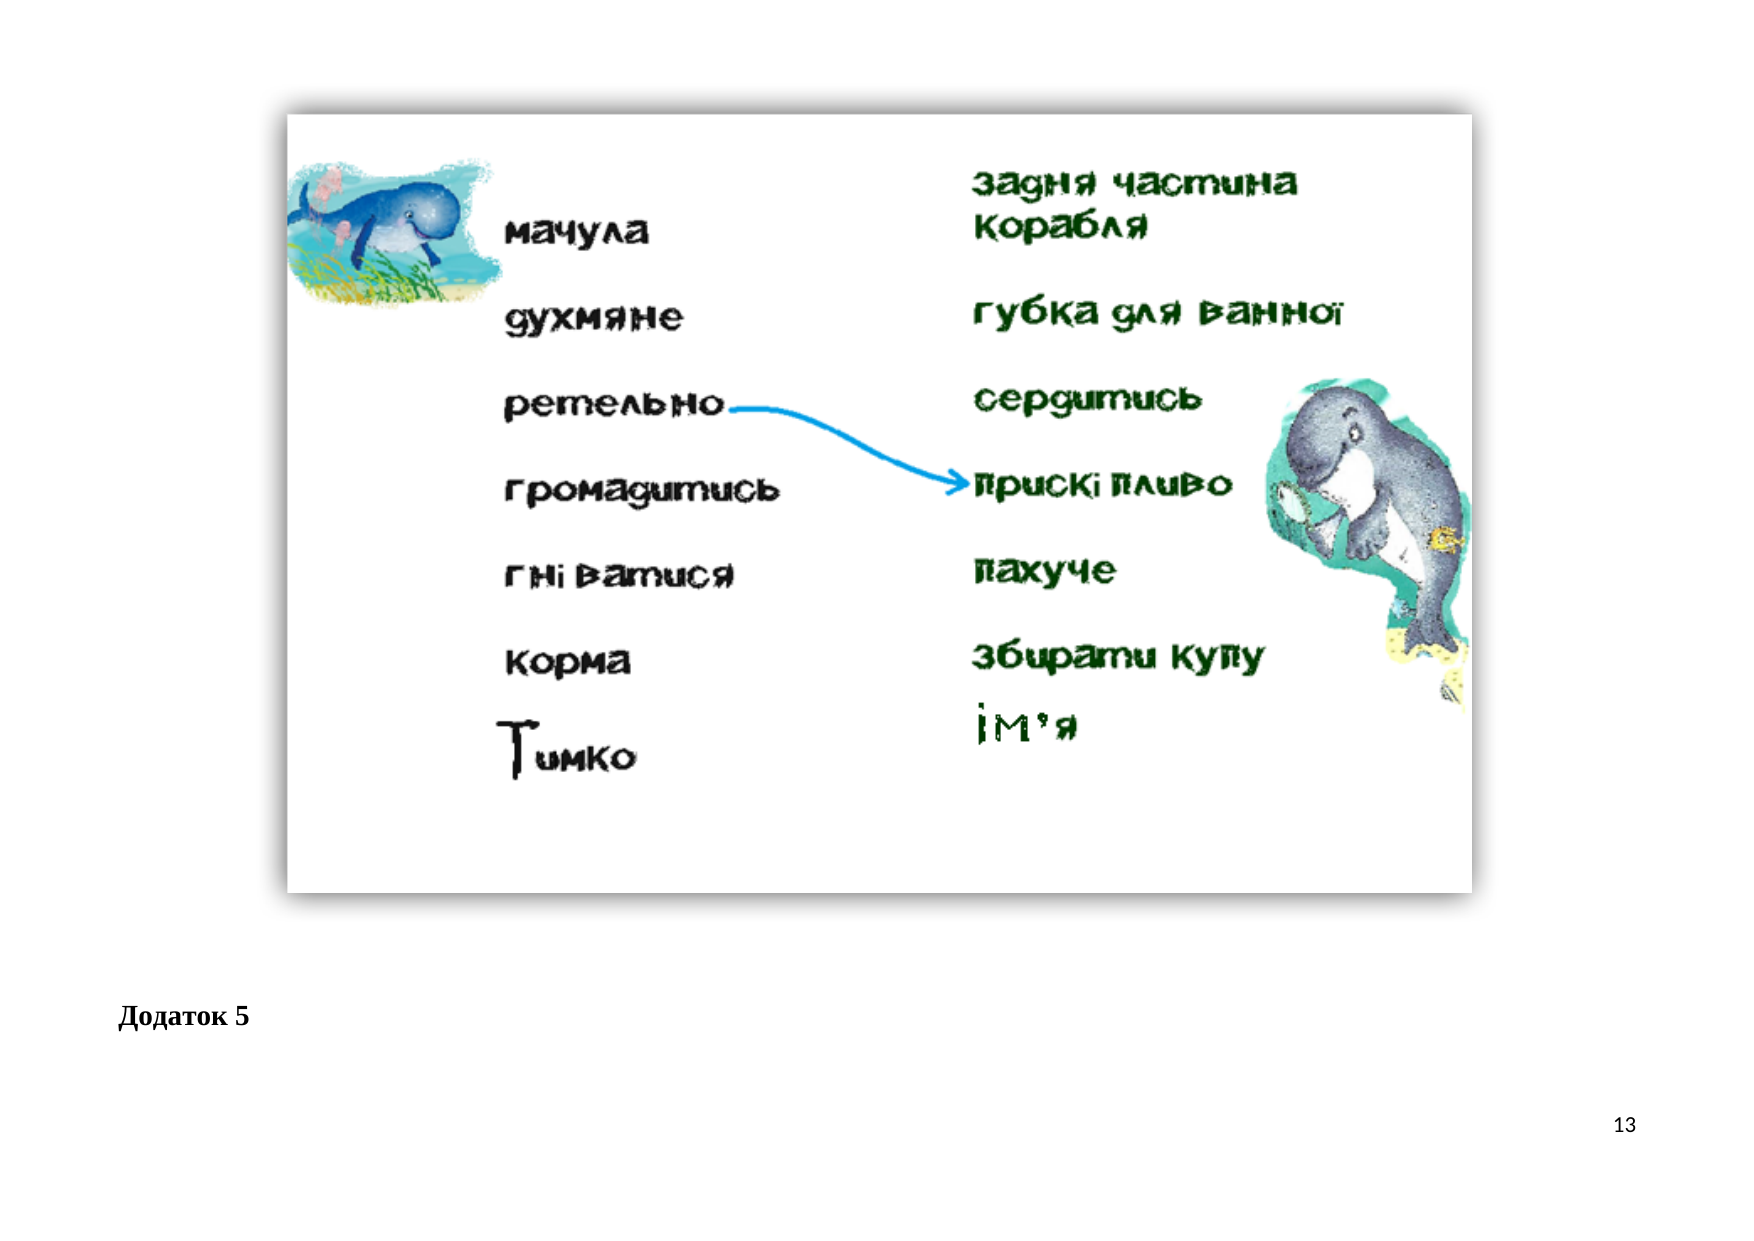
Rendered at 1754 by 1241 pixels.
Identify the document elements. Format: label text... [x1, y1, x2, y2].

picture [286, 113, 1472, 893]
text Додаток 5 [118, 998, 1636, 1031]
